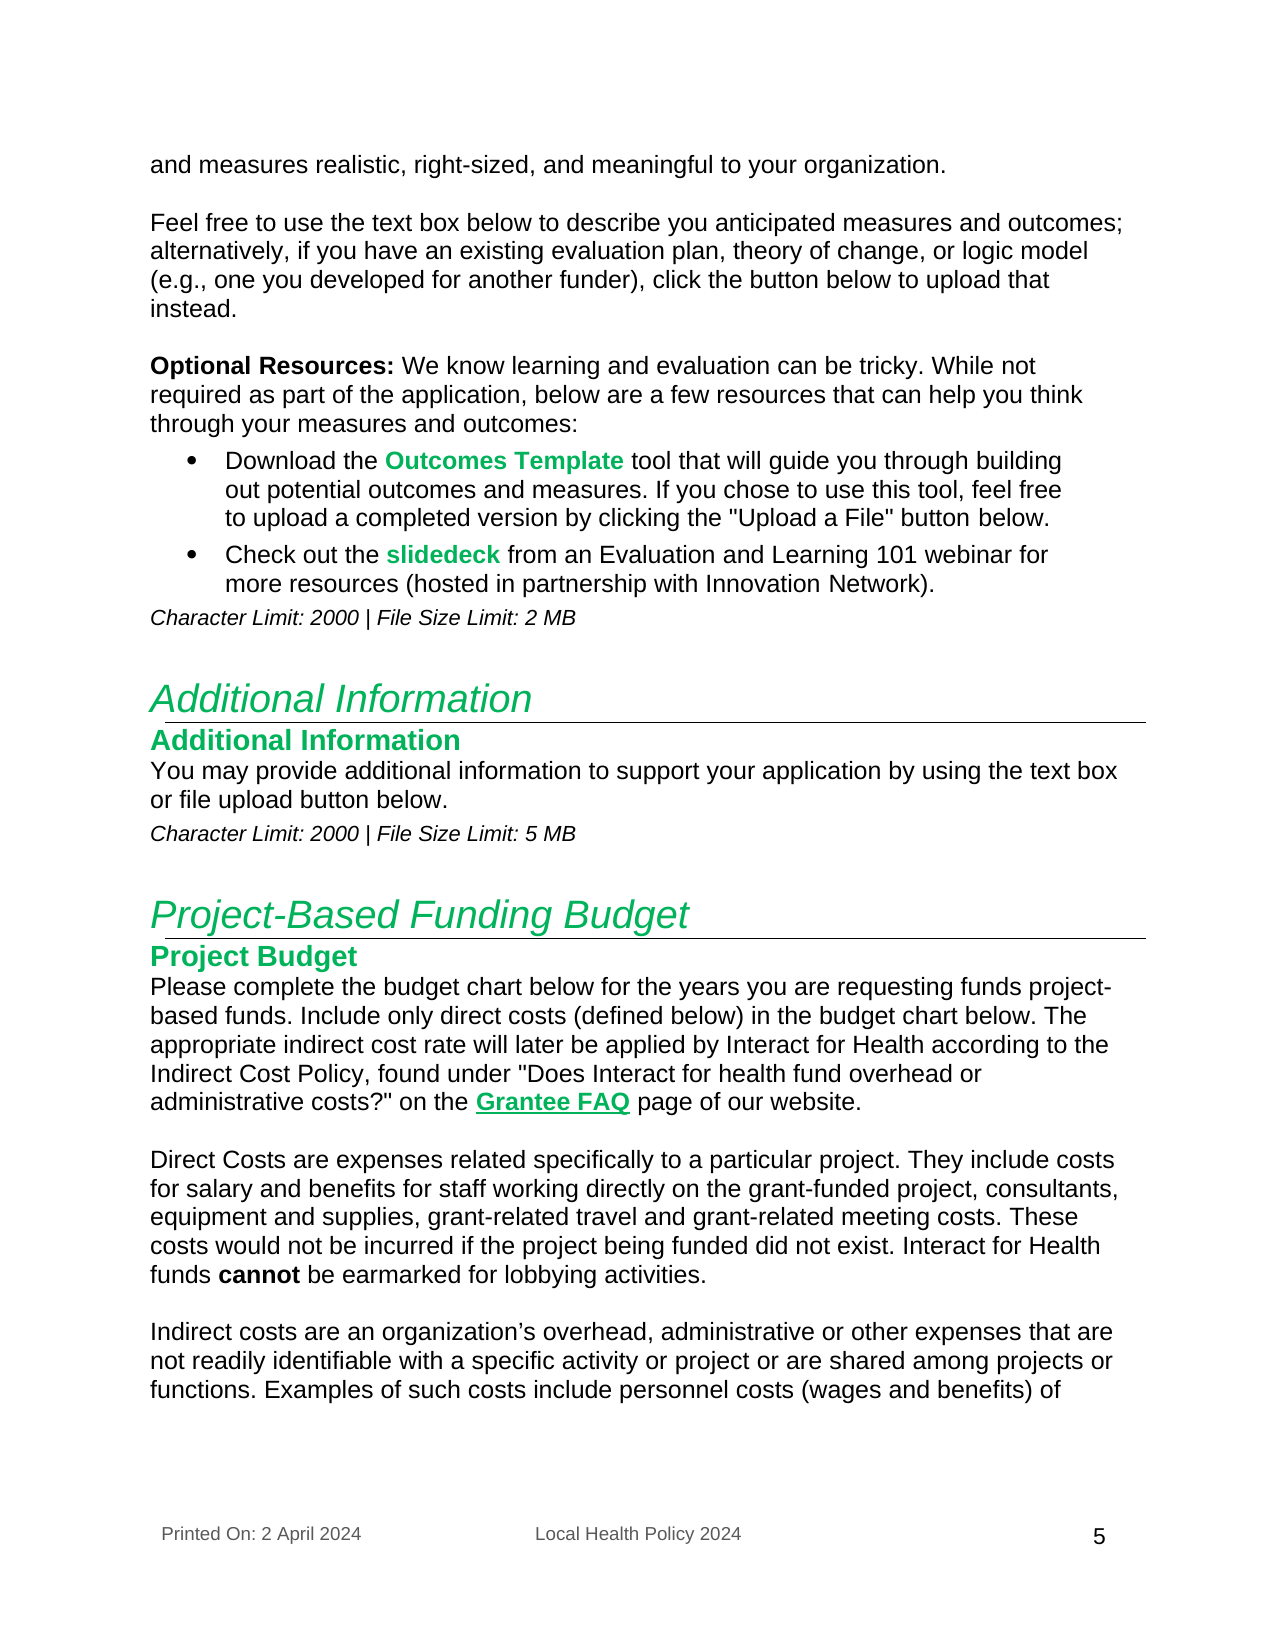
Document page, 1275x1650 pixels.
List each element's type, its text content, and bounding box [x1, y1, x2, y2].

text Character Limit: 2000 | File Size Limit: 2 MB [150, 605, 1148, 630]
text and measures realistic, right-sized, and meaningful to your organization. [150, 150, 1148, 179]
subtitle Project-Based Funding Budget [150, 891, 1148, 937]
subtitle Additional Information [150, 675, 1148, 721]
text Feel free to use the text box below to describe you anticipated measures and outcomes; alternatively, if you have an existing evaluation plan, theory of change, or logic model (e.g., one you developed for another funder), click the button below to upload that instead. [150, 207, 1126, 322]
list Download the Outcomes Template tool that will guide you through building out potential outcomes and measures. If you chose to use this tool, feel free to upload a completed version by clicking the "Upload a File" button below. [187, 446, 1090, 532]
text You may provide additional information to support your application by using the text box or file upload button below. [150, 756, 1121, 814]
subtitle Project Budget [150, 939, 1148, 972]
text Please complete the budget chart below for the years you are requesting funds project- based funds. Include only direct costs (defined below) in the budget chart below. The appropriate indirect cost rate will later be applied by Interact for Health according to the Indirect Cost Policy, found under "Does Interact for health fund overhead or administrative costs?" on the Grantee FAQ page of our website. [150, 972, 1115, 1116]
text Optional Resources: We know learning and evaluation can be tricky. While not required as part of the application, below are a few resources that can help you think through your measures and outcomes: [150, 351, 1121, 437]
subtitle Additional Information [150, 723, 1148, 756]
text Character Limit: 2000 | File Size Limit: 5 MB [150, 821, 1148, 846]
list Check out the slidedeck from an Evaluation and Learning 101 webinar for more resources (hosted in partnership with Innovation Network). [187, 540, 1102, 598]
text Direct Costs are expenses related specifically to a particular project. They include costs for salary and benefits for staff working directly on the grant-funded project, consultants, equipment and supplies, grant-related travel and grant-related meeting costs. These costs would not be incurred if the project being funded did not exist. Interact for Health funds cannot be earmarked for lobbying activities. [150, 1145, 1122, 1288]
text Indirect costs are an organization’s overhead, administrative or other expenses that are not readily identifiable with a specific activity or project or are shared among projects or functions. Examples of such costs include personnel costs (wages and benefits) of [150, 1317, 1114, 1403]
